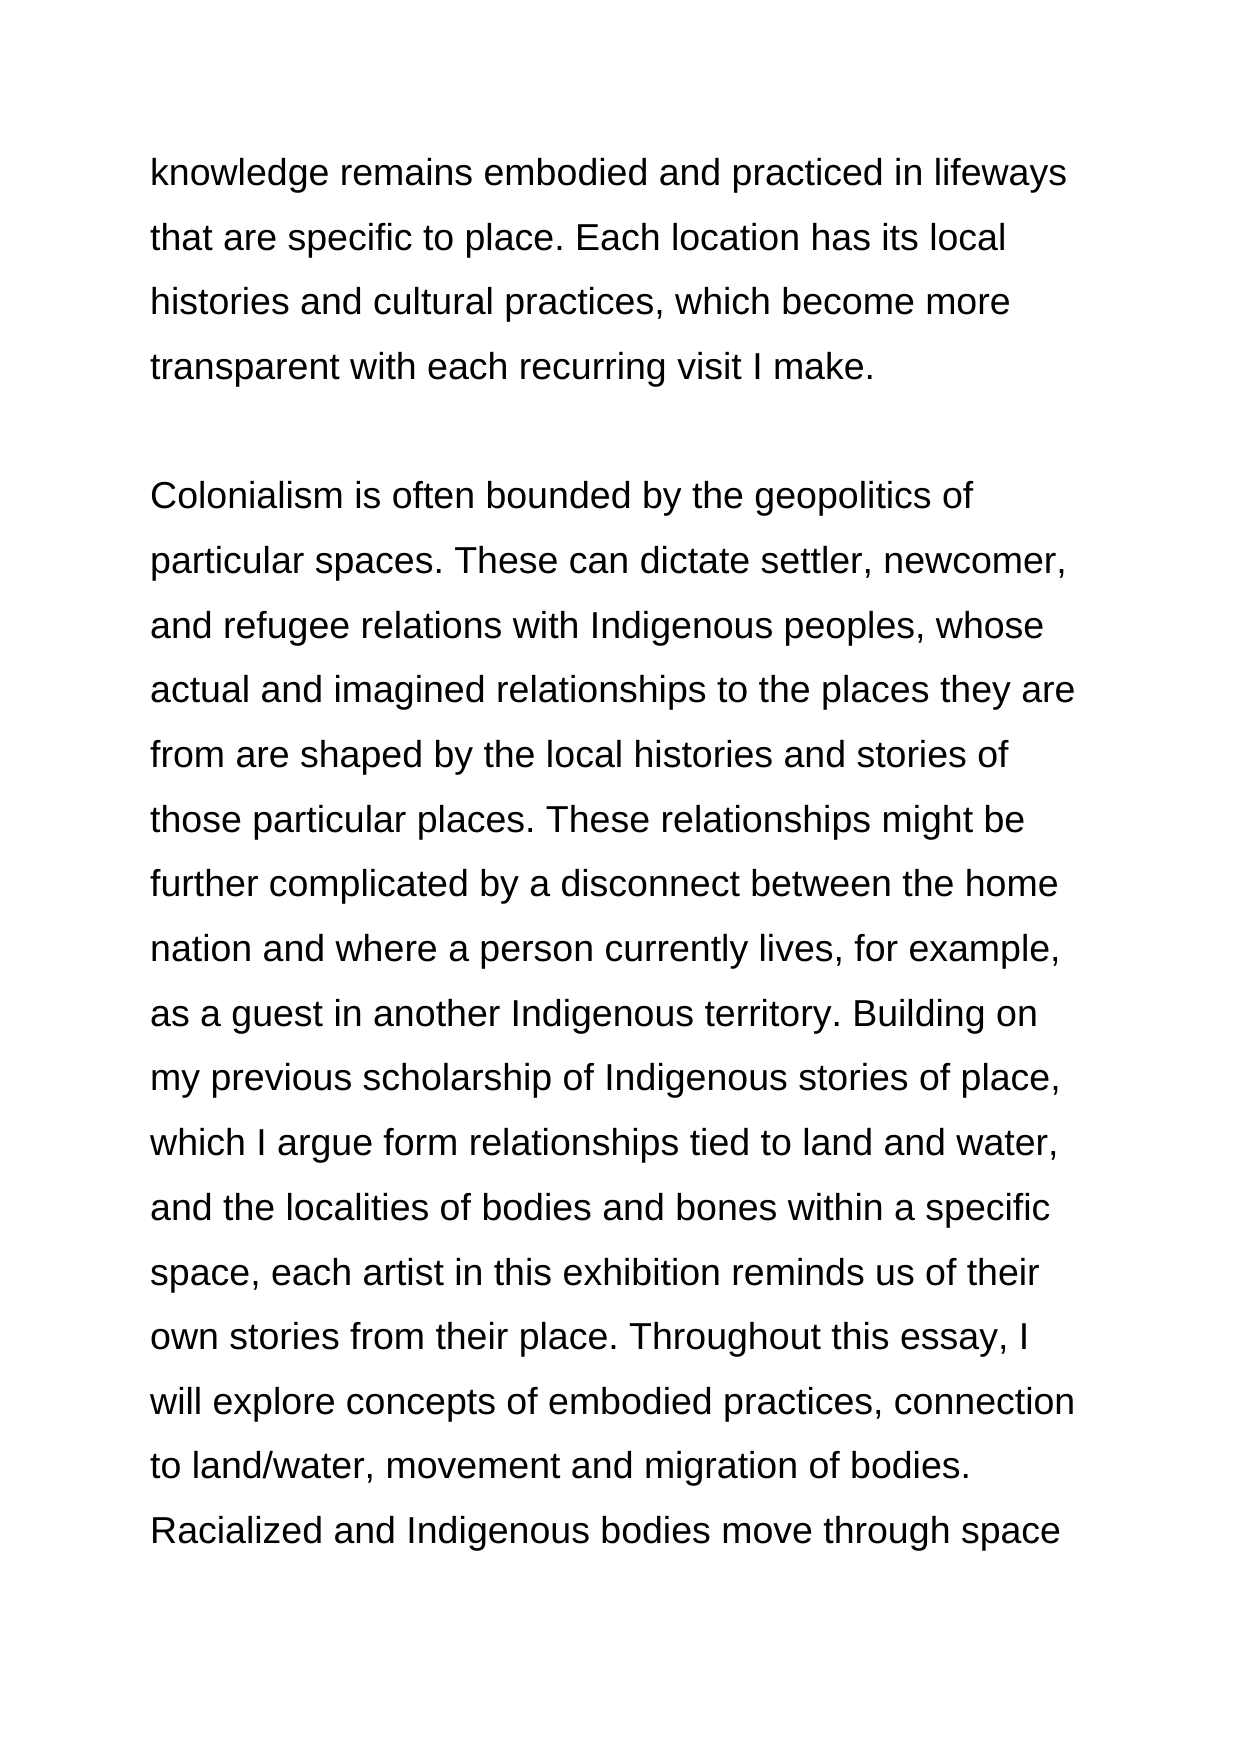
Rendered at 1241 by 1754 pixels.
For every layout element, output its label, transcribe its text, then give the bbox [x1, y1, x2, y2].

text actual and imagined relationships to the places they are [150, 667, 1090, 711]
text and refugee relations with Indigenous peoples, whose [150, 603, 1090, 646]
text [150, 732, 1090, 1552]
text Colonialism is often bounded by the geopolitics of [150, 473, 1090, 517]
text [150, 150, 1090, 387]
text particular spaces. These can dictate settler, newcomer, [150, 538, 1090, 581]
